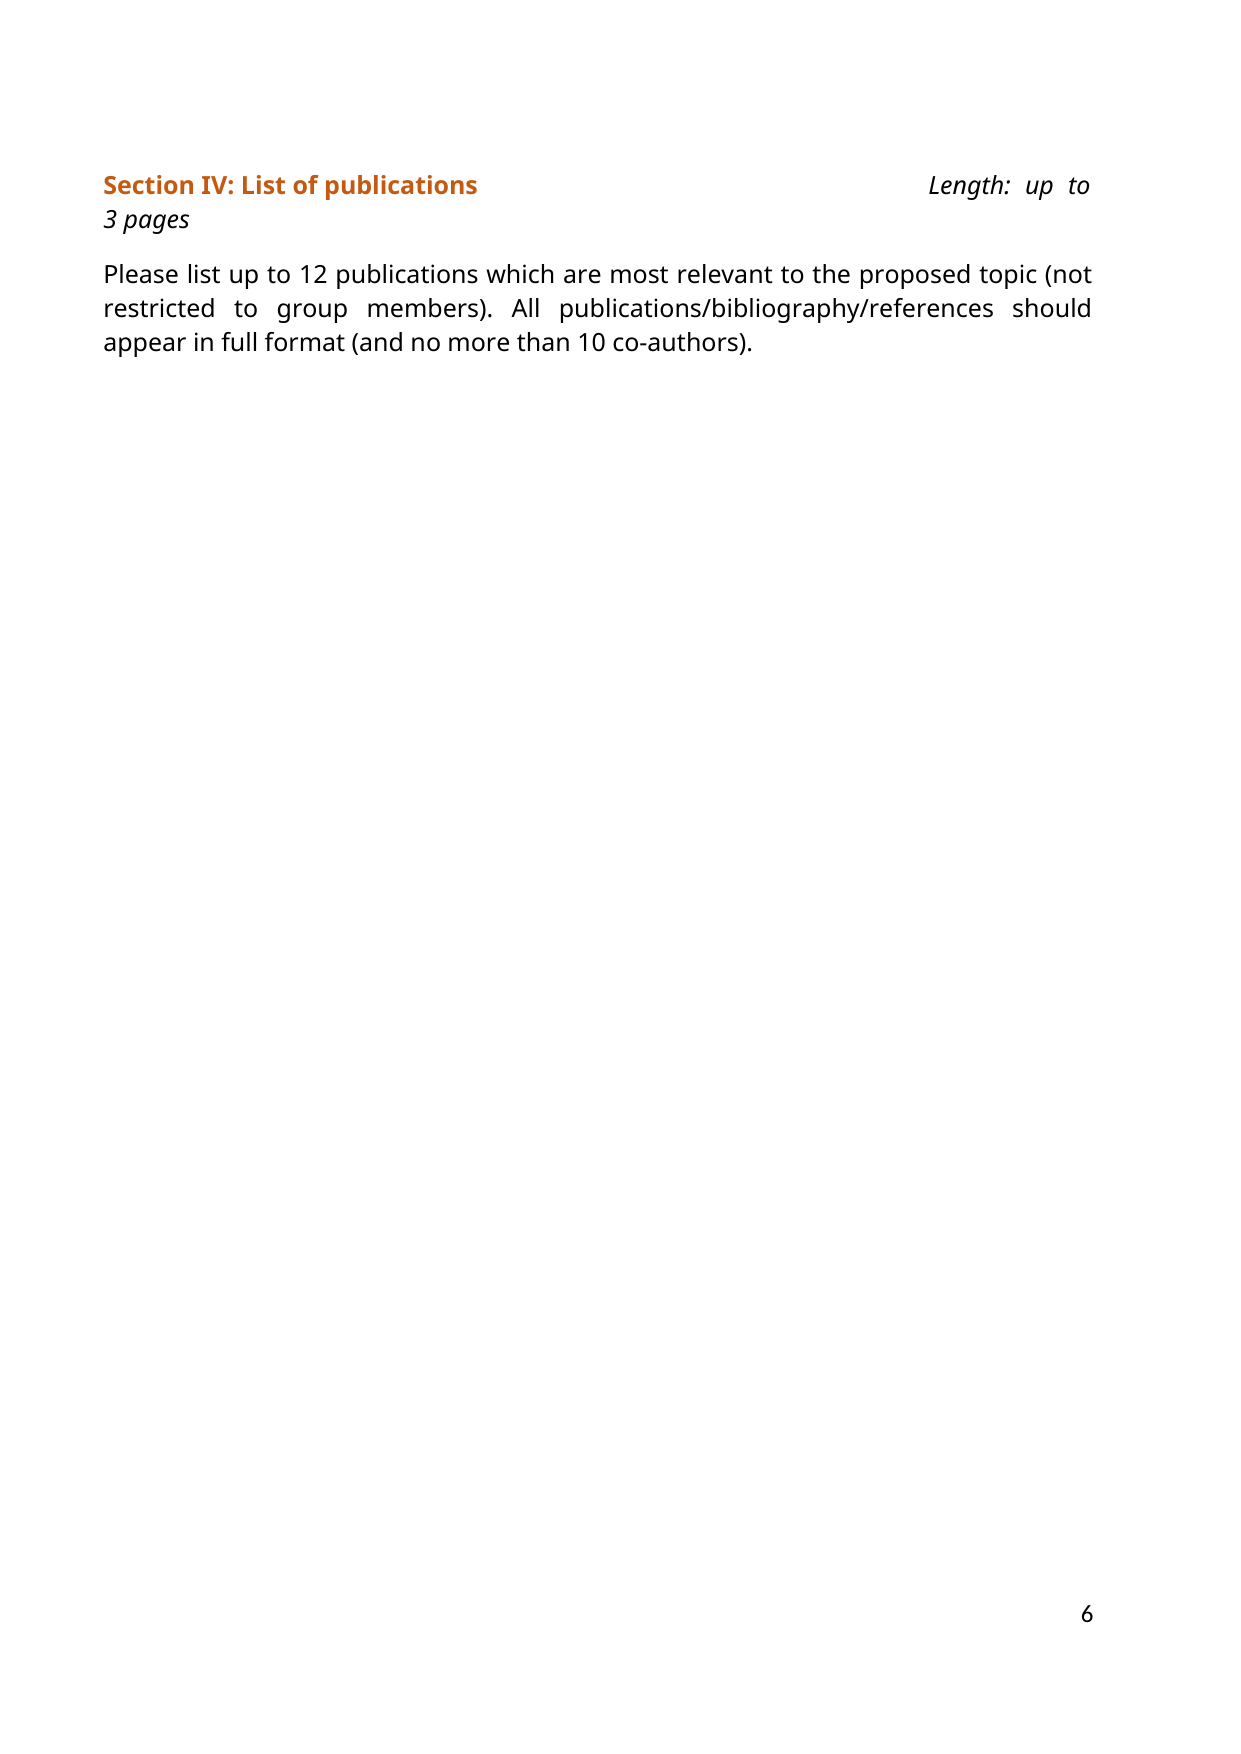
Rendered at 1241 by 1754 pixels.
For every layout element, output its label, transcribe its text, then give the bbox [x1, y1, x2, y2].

text Section IV: List of publications Length: up to 3 pages [103, 167, 1093, 236]
text Please list up to 12 publications which are most relevant to the proposed topic (not restricted to group members). All publications/bibliography/references should appear in full format (and no more than 10 co-authors). [103, 256, 1093, 358]
